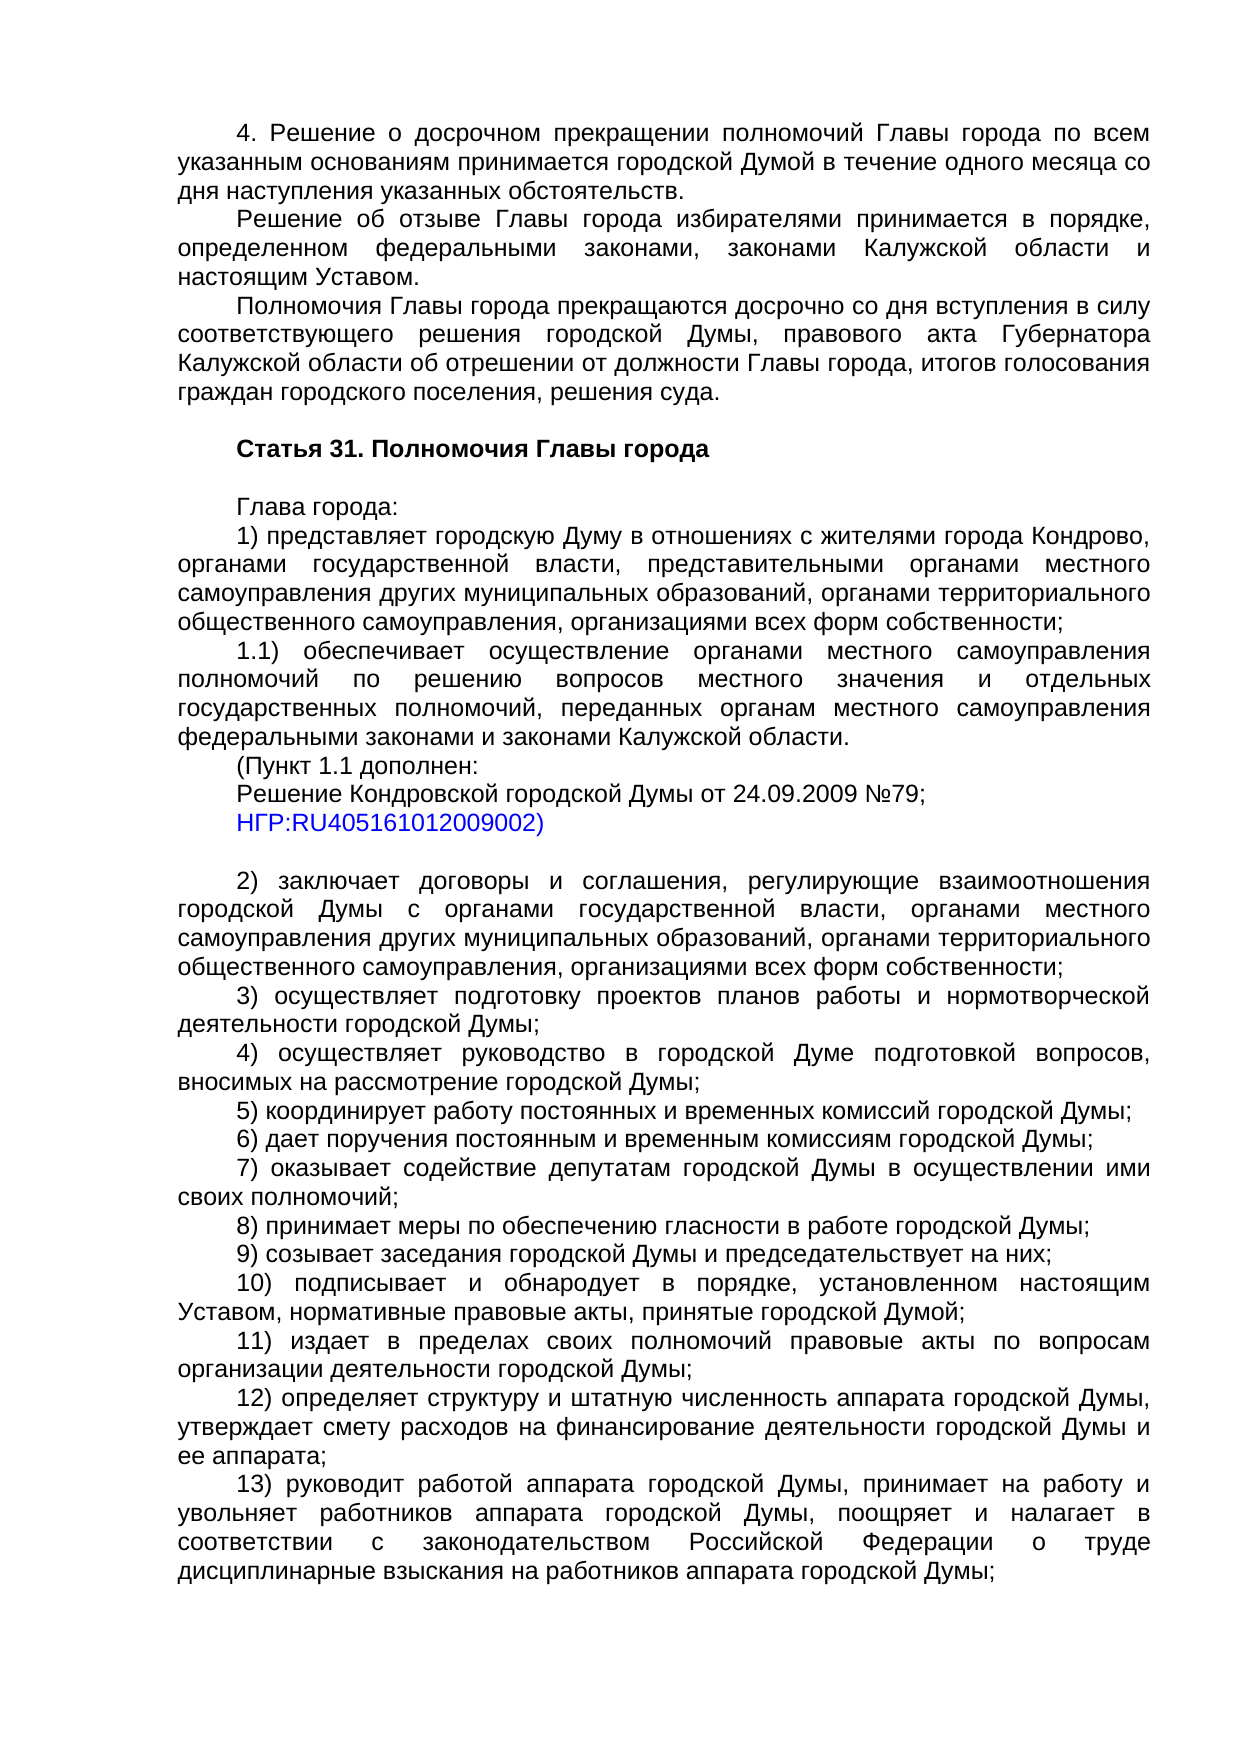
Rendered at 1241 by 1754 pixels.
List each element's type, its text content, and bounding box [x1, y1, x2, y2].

text 1) представляет городскую Думу в отношениях с жителями города Кондрово, органами государственной власти, представительными органами местного самоуправления других муниципальных образований, органами территориального общественного самоуправления, организациями всех форм собственности; [177, 521, 1152, 636]
text 4) осуществляет руководство в городской Думе подготовкой вопросов, вносимых на рассмотрение городской Думы; [177, 1038, 1152, 1096]
text Глава города: [177, 492, 1152, 521]
text (Пункт 1.1 дополнен: [177, 751, 1152, 779]
text 5) координирует работу постоянных и временных комиссий городской Думы; [177, 1096, 1152, 1124]
text 9) созывает заседания городской Думы и председательствует на них; [177, 1239, 1152, 1268]
text 7) оказывает содействие депутатам городской Думы в осуществлении ими своих полномочий; [177, 1153, 1152, 1211]
text НГР:RU405161012009002) [177, 808, 1152, 837]
text 2) заключает договоры и соглашения, регулирующие взаимоотношения городской Думы с органами государственной власти, органами местного самоуправления других муниципальных образований, органами территориального общественного самоуправления, организациями всех форм собственности; [177, 866, 1152, 981]
text 3) осуществляет подготовку проектов планов работы и нормотворческой деятельности городской Думы; [177, 981, 1152, 1038]
text 4. Решение о досрочном прекращении полномочий Главы города по всем указанным основаниям принимается городской Думой в течение одного месяца со дня наступления указанных обстоятельств. [177, 118, 1152, 204]
text 8) принимает меры по обеспечению гласности в работе городской Думы; [177, 1211, 1152, 1239]
text Статья 31. Полномочия Главы города [177, 434, 1152, 463]
text 11) издает в пределах своих полномочий правовые акты по вопросам организации деятельности городской Думы; [177, 1326, 1152, 1383]
text Полномочия Главы города прекращаются досрочно со дня вступления в силу соответствующего решения городской Думы, правового акта Губернатора Калужской области об отрешении от должности Главы города, итогов голосования граждан городского поселения, решения суда. [177, 291, 1152, 406]
text 6) дает поручения постоянным и временным комиссиям городской Думы; [177, 1124, 1152, 1153]
text 13) руководит работой аппарата городской Думы, принимает на работу и увольняет работников аппарата городской Думы, поощряет и налагает в соответствии с законодательством Российской Федерации о труде дисциплинарные взыскания на работников аппарата городской Думы; [177, 1469, 1152, 1584]
text 10) подписывает и обнародует в порядке, установленном настоящим Уставом, нормативные правовые акты, принятые городской Думой; [177, 1268, 1152, 1326]
text 12) определяет структуру и штатную численность аппарата городской Думы, утверждает смету расходов на финансирование деятельности городской Думы и ее аппарата; [177, 1383, 1152, 1469]
text 1.1) обеспечивает осуществление органами местного самоуправления полномочий по решению вопросов местного значения и отдельных государственных полномочий, переданных органам местного самоуправления федеральными законами и законами Калужской области. [177, 636, 1152, 751]
text Решение об отзыве Главы города избирателями принимается в порядке, определенном федеральными законами, законами Калужской области и настоящим Уставом. [177, 204, 1152, 291]
text Решение Кондровской городской Думы от 24.09.2009 №79; [177, 779, 1152, 808]
